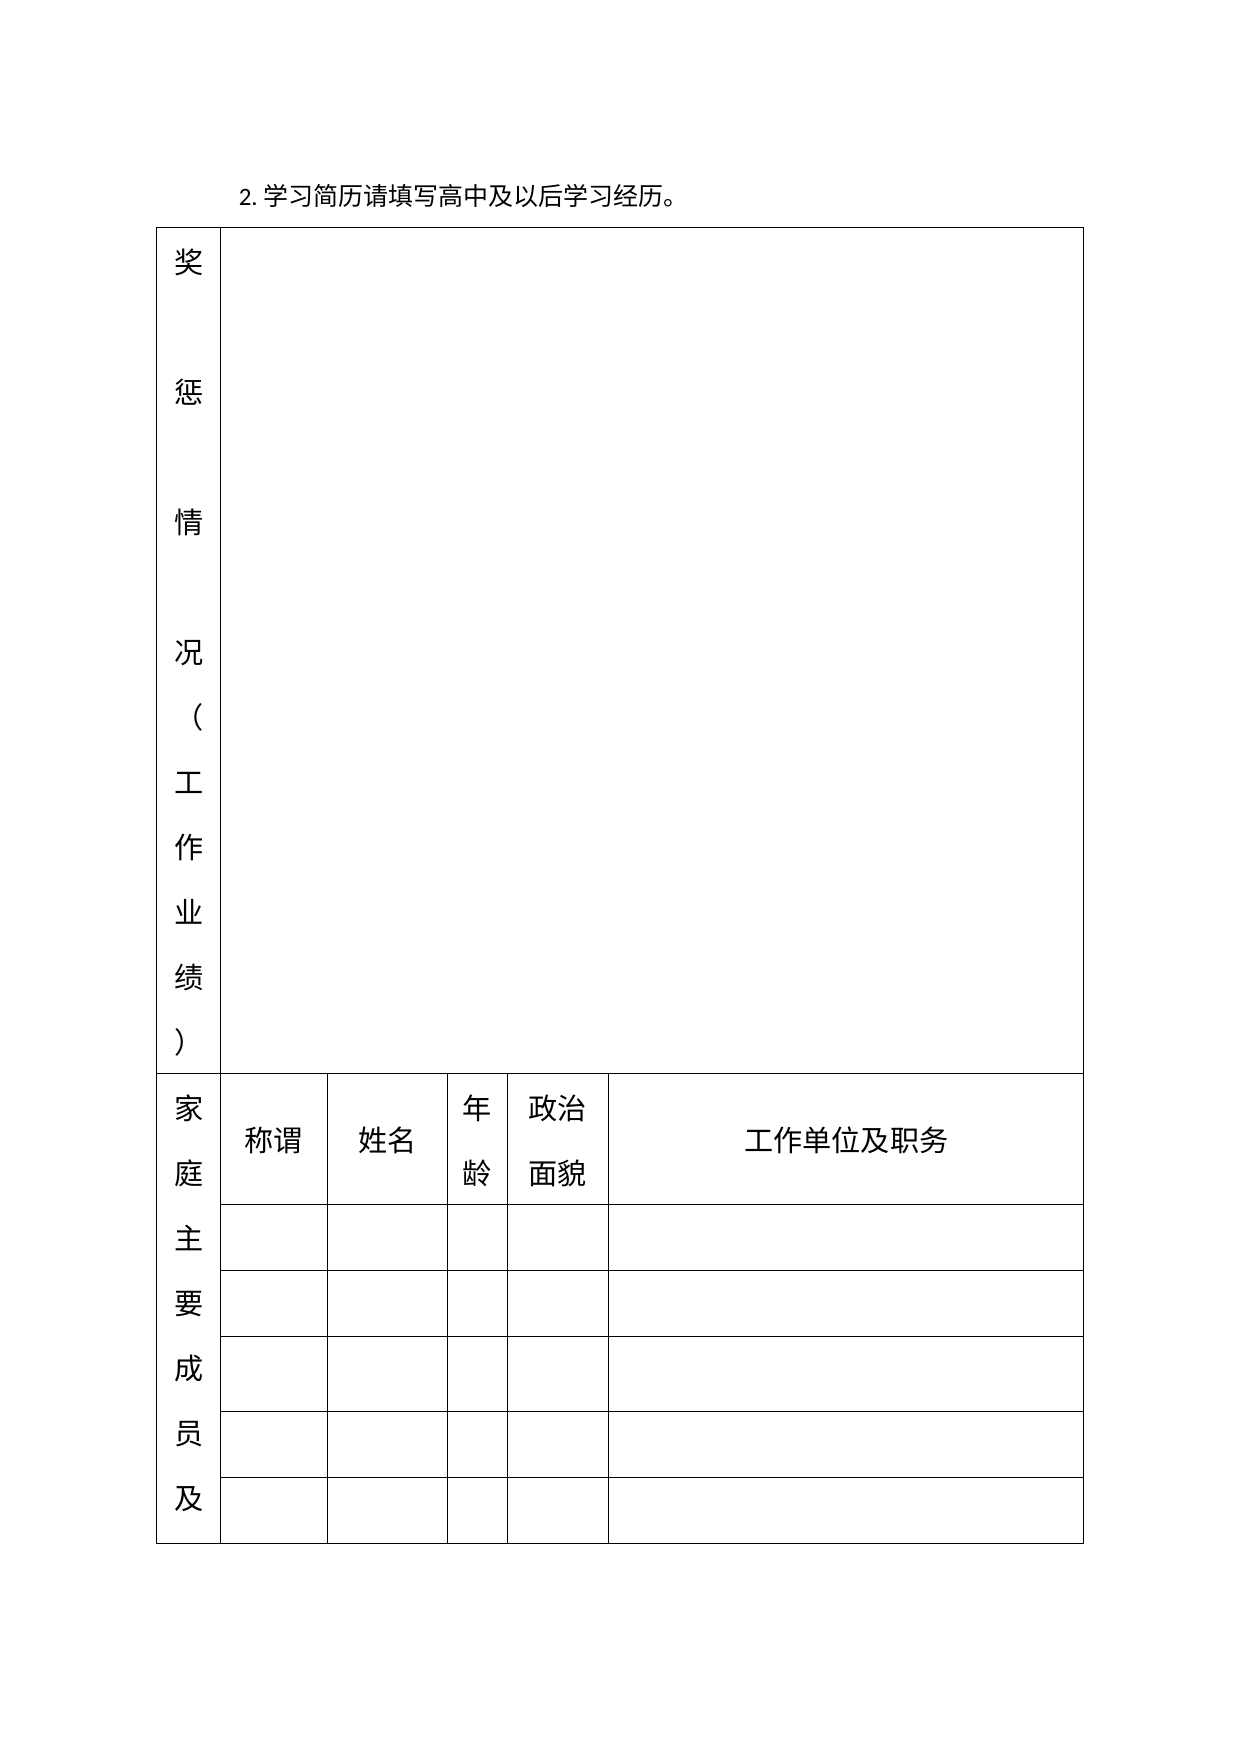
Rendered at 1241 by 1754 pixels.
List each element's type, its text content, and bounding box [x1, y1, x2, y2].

table_cell [328, 1205, 447, 1270]
table_cell [508, 1271, 608, 1336]
table_cell 姓名 [328, 1074, 447, 1204]
table_cell [508, 1337, 608, 1411]
table_cell 政治 面貌 [508, 1074, 608, 1204]
table_cell [328, 1337, 447, 1411]
table_cell 年龄 [448, 1074, 507, 1204]
table_cell [221, 1205, 327, 1270]
table_cell [221, 1412, 327, 1477]
table_cell [221, 1337, 327, 1411]
table_cell [328, 1412, 447, 1477]
table_cell [508, 1412, 608, 1477]
table_cell [221, 1478, 327, 1543]
table_cell [448, 1337, 507, 1411]
table_cell [448, 1478, 507, 1543]
table_cell [448, 1205, 507, 1270]
table_cell [609, 1412, 1083, 1477]
table_cell 家 庭 主 要 成 员 及 重 要 社 会 关 系 [157, 1074, 220, 1543]
table_cell [448, 1412, 507, 1477]
table_cell 工作单位及职务 [609, 1074, 1083, 1204]
table_cell [328, 1271, 447, 1336]
table_cell [328, 1478, 447, 1543]
table_cell 称谓 [221, 1074, 327, 1204]
table_cell [448, 1271, 507, 1336]
table_cell [508, 1205, 608, 1270]
table_cell [609, 1337, 1083, 1411]
table_cell [609, 1478, 1083, 1543]
table_header [221, 228, 1083, 1073]
table_cell [221, 1271, 327, 1336]
table_cell [609, 1271, 1083, 1336]
table_cell [609, 1205, 1083, 1270]
table_header 奖 惩 情 况（工作业绩） [157, 228, 220, 1073]
text 2. 学习简历请填写高中及以后学习经历。 [187, 162, 1053, 227]
table_cell [508, 1478, 608, 1543]
